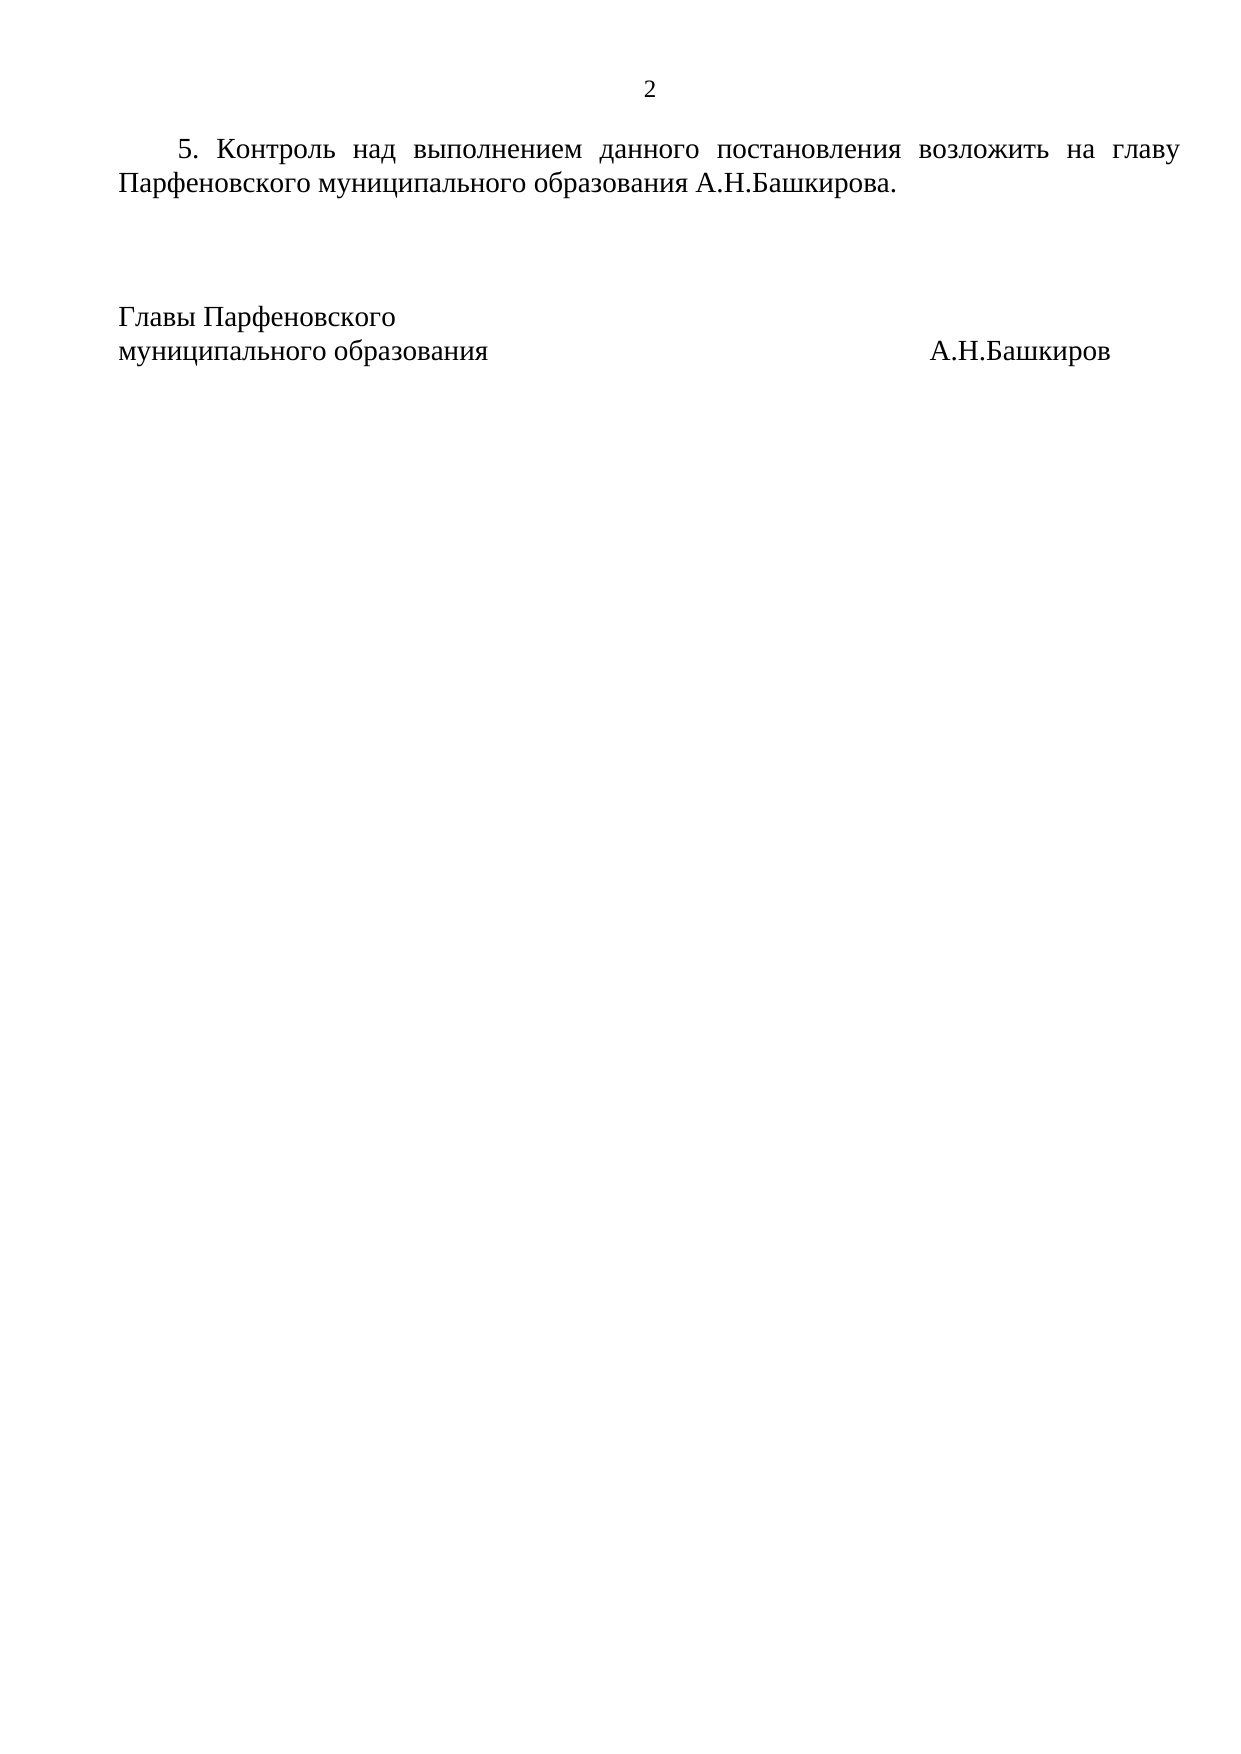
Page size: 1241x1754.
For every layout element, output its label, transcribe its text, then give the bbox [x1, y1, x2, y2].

text Главы Парфеновского [118, 299, 1181, 333]
text 5. Контроль над выполнением данного постановления возложить на главу Парфеновского муниципального образования А.Н.Башкирова. [118, 131, 1181, 198]
text муниципального образования А.Н.Башкиров [118, 333, 1181, 366]
